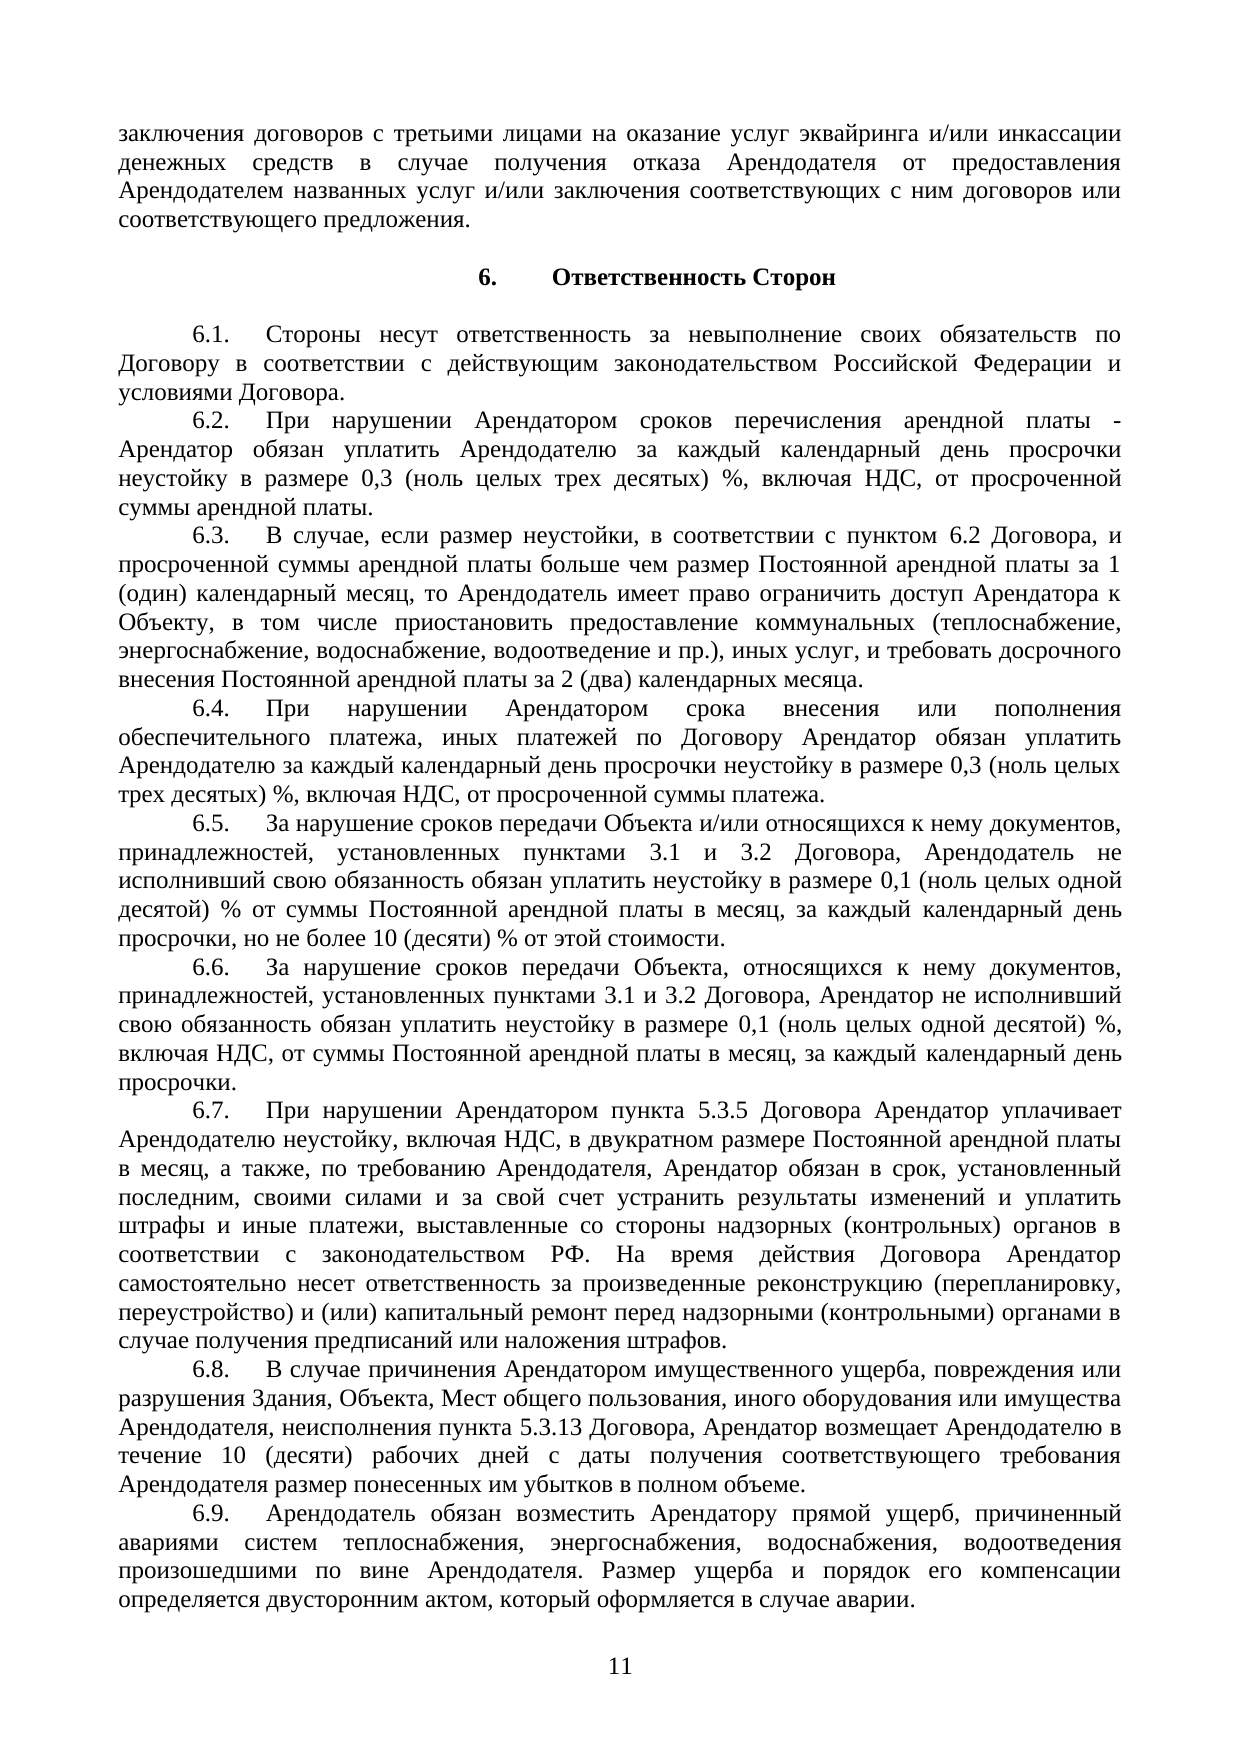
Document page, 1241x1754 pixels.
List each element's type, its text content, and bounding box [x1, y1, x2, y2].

list За нарушение сроков передачи Объекта и/или относящихся к нему документов, принадлежностей, установленных пунктами 3.1 и 3.2 Договора, Арендодатель не исполнивший свою обязанность обязан уплатить неустойку в размере 0,1 (ноль целых одной десятой) % от суммы Постоянной арендной платы в месяц, за каждый календарный день просрочки, но не более 10 (десяти) % от этой стоимости. [118, 808, 1122, 952]
list Стороны несут ответственность за невыполнение своих обязательств по Договору в соответствии с действующим законодательством Российской Федерации и условиями Договора. [118, 319, 1122, 406]
list При нарушении Арендатором пункта 5.3.5 Договора Арендатор уплачивает Арендодателю неустойку, включая НДС, в двукратном размере Постоянной арендной платы в месяц, а также, по требованию Арендодателя, Арендатор обязан в срок, установленный последним, своими силами и за свой счет устранить результаты изменений и уплатить штрафы и иные платежи, выставленные со стороны надзорных (контрольных) органов в соответствии с законодательством РФ. На время действия Договора Арендатор самостоятельно несет ответственность за произведенные реконструкцию (перепланировку, переустройство) и (или) капитальный ремонт перед надзорными (контрольными) органами в случае получения предписаний или наложения штрафов. [118, 1096, 1122, 1354]
list В случае причинения Арендатором имущественного ущерба, повреждения или разрушения Здания, Объекта, Мест общего пользования, иного оборудования или имущества Арендодателя, неисполнения пункта 5.3.13 Договора, Арендатор возмещает Арендодателю в течение 10 (десяти) рабочих дней с даты получения соответствующего требования Арендодателя размер понесенных им убытков в полном объеме. [118, 1354, 1122, 1498]
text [118, 118, 1122, 233]
list За нарушение сроков передачи Объекта, относящихся к нему документов, принадлежностей, установленных пунктами 3.1 и 3.2 Договора, Арендатор не исполнивший свою обязанность обязан уплатить неустойку в размере 0,1 (ноль целых одной десятой) %, включая НДС, от суммы Постоянной арендной платы в месяц, за каждый календарный день просрочки. [118, 952, 1122, 1096]
list В случае, если размер неустойки, в соответствии с пунктом 6.2 Договора, и просроченной суммы арендной платы больше чем размер Постоянной арендной платы за 1 (один) календарный месяц, то Арендодатель имеет право ограничить доступ Арендатора к Объекту, в том числе приостановить предоставление коммунальных (теплоснабжение, энергоснабжение, водоснабжение, водоотведение и пр.), иных услуг, и требовать досрочного внесения Постоянной арендной платы за 2 (два) календарных месяца. [118, 521, 1122, 693]
list При нарушении Арендатором сроков перечисления арендной платы - Арендатор обязан уплатить Арендодателю за каждый календарный день просрочки неустойку в размере 0,3 (ноль целых трех десятых) %, включая НДС, от просроченной суммы арендной платы. [118, 406, 1122, 521]
list Арендодатель обязан возместить Арендатору прямой ущерб, причиненный авариями систем теплоснабжения, энергоснабжения, водоснабжения, водоотведения произошедшими по вине Арендодателя. Размер ущерба и порядок его компенсации определяется двусторонним актом, который оформляется в случае аварии. [118, 1498, 1122, 1613]
list При нарушении Арендатором срока внесения или пополнения обеспечительного платежа, иных платежей по Договору Арендатор обязан уплатить Арендодателю за каждый календарный день просрочки неустойку в размере 0,3 (ноль целых трех десятых) %, включая НДС, от просроченной суммы платежа. [118, 693, 1122, 808]
list Ответственность Сторон [118, 262, 1122, 291]
